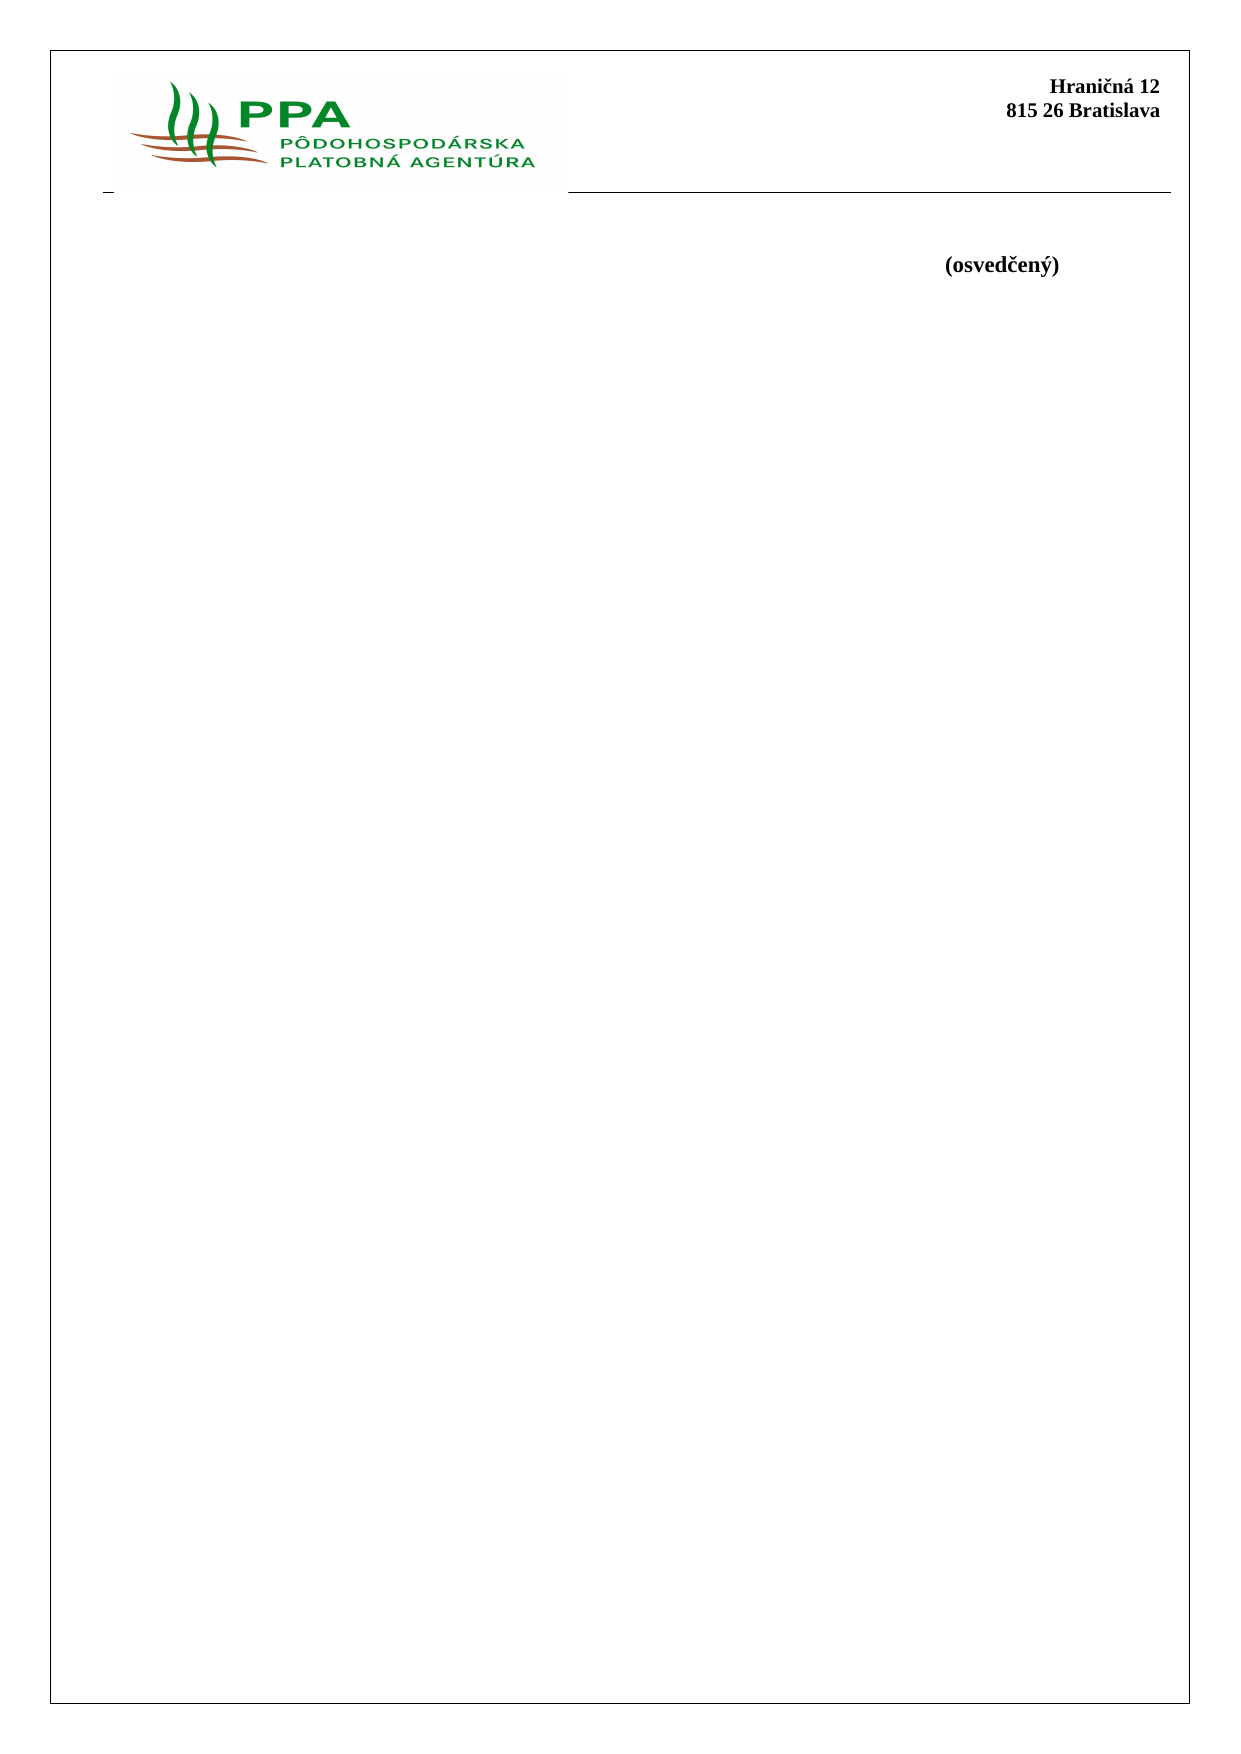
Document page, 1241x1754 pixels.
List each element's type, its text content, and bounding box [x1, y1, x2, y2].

text (osvedčený) [147, 251, 1093, 277]
picture [113, 73, 569, 193]
